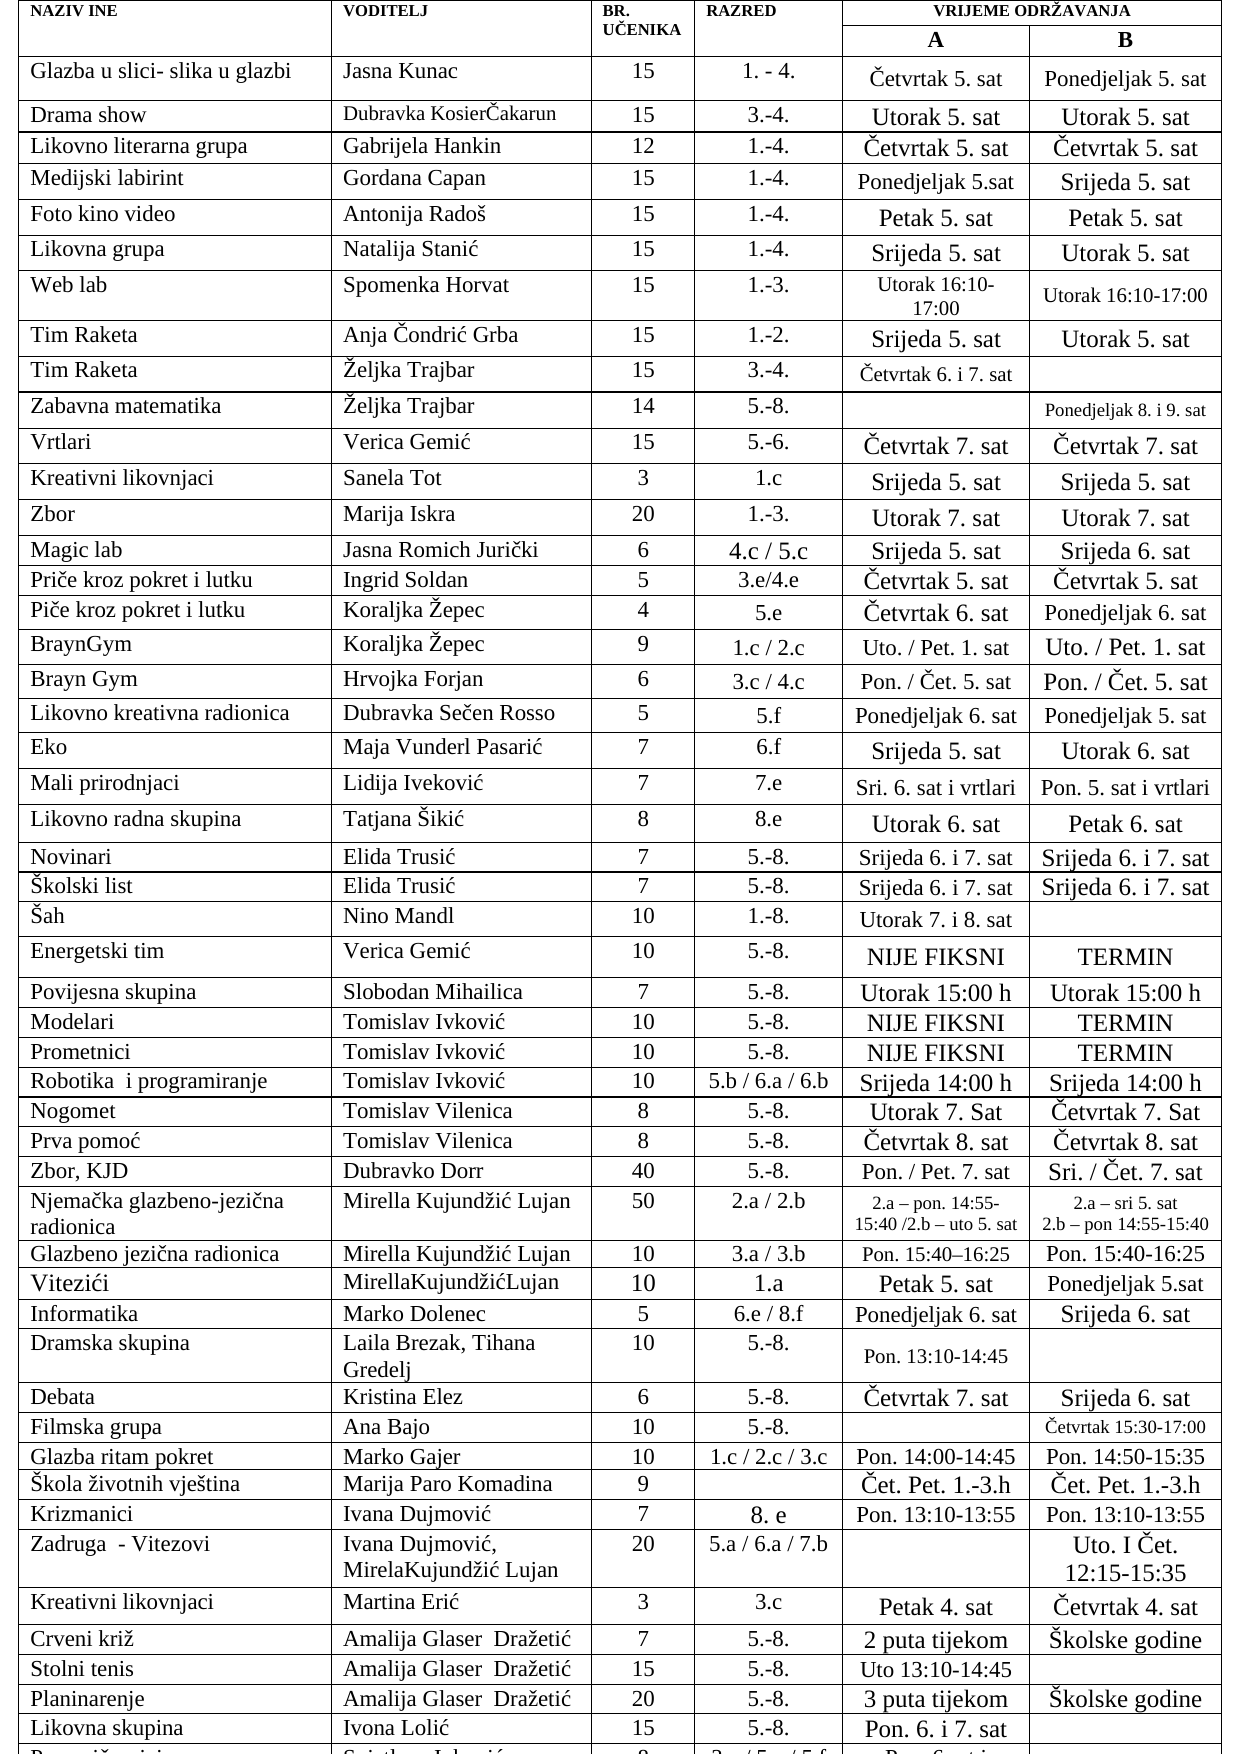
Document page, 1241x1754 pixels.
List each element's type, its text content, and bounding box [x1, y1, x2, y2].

table_cell 7 [592, 1625, 694, 1654]
table_cell Dramska skupina [19, 1329, 331, 1382]
table_cell Jasna Romich Jurički [332, 536, 591, 565]
table_cell 15 [592, 57, 694, 100]
table_cell [843, 1530, 1029, 1587]
table_cell Ponedjeljak 6. sat [843, 699, 1029, 732]
table_cell 5.-8. [695, 873, 842, 901]
table_cell Amalija Glaser Dražetić [332, 1625, 591, 1654]
table_cell 10 [592, 937, 694, 977]
table_cell 5.-8. [695, 1685, 842, 1713]
table_cell Crveni križ [19, 1625, 331, 1654]
table_cell Četvrtak 15:30-17:00 [1030, 1413, 1221, 1442]
table_cell 15 [592, 357, 694, 391]
table_cell Pon. 13:10-14:45 [843, 1329, 1029, 1382]
table_cell Četvrtak 5. sat [843, 57, 1029, 100]
table_cell 5.a / 6.a / 7.b [695, 1530, 842, 1587]
table_cell Kristina Elez [332, 1383, 591, 1412]
table_cell 6.f [695, 733, 842, 768]
table_cell 5.e [695, 596, 842, 629]
table_cell Nino Mandl [332, 902, 591, 936]
table_cell Četvrtak 7. sat [843, 429, 1029, 463]
table_cell [831, 1470, 842, 1499]
table_cell Utorak 7. i 8. sat [843, 902, 1029, 936]
table_cell Dubravka Sečen Rosso [332, 699, 591, 732]
table_cell 10 [592, 1329, 694, 1382]
table_cell 10 [592, 1068, 694, 1096]
table_cell 2.a – sri 5. sat 2.b – pon 14:55-15:40 [1030, 1187, 1221, 1239]
table_cell A [843, 26, 1029, 56]
table_cell 5 [592, 566, 694, 595]
table_cell Verica Gemić [332, 937, 591, 977]
table_cell Utorak 16:10-17:00 [1030, 271, 1221, 319]
table_cell Ponedjeljak 5. sat [1030, 57, 1221, 100]
table_cell Kreativni likovnjaci [19, 464, 331, 499]
table_cell Željka Trajbar [332, 393, 591, 427]
table_cell 7.e [695, 769, 842, 804]
table_cell 15 [592, 164, 694, 198]
table_cell Likovno kreativna radionica [19, 699, 331, 732]
table_cell Martina Erić [332, 1588, 591, 1624]
table_cell 6 [592, 536, 694, 565]
table_cell 1.-3. [695, 500, 842, 535]
table_cell MirellaKujundžićLujan [332, 1268, 591, 1298]
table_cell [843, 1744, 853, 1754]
table_cell 10 [592, 902, 694, 936]
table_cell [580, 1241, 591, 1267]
table_cell Amalija Glaser Dražetić [332, 1655, 591, 1683]
table_cell Četvrtak 7. sat [1030, 429, 1221, 463]
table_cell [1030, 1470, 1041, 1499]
table_cell Ponedjeljak 8. i 9. sat [1030, 393, 1221, 427]
table_cell 5 [592, 699, 694, 732]
table_cell Utorak 5. sat [1030, 236, 1221, 270]
table_cell 5.-6. [695, 429, 842, 463]
table_cell Novinari [19, 843, 331, 871]
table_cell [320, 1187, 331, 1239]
table_cell 5.-8. [695, 843, 842, 871]
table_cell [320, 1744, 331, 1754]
table_cell Prva pomoć [19, 1127, 331, 1156]
table_cell [1030, 902, 1221, 936]
table_cell Koraljka Žepec [332, 596, 591, 629]
table_cell Pon. 13:10-13:55 [843, 1500, 1029, 1529]
table_cell 6 [592, 1383, 694, 1412]
table_cell Stolni tenis [19, 1655, 331, 1683]
table_cell Piče kroz pokret i lutku [19, 596, 331, 629]
table_cell Petak 5. sat [843, 1268, 1029, 1298]
table_cell 1.-4. [695, 164, 842, 198]
table_cell Srijeda 6. i 7. sat [843, 873, 1029, 901]
table_cell Modelari [19, 1008, 331, 1037]
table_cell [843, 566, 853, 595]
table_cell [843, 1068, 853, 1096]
table_cell 40 [592, 1157, 694, 1186]
table_cell Dubravko Dorr [332, 1157, 591, 1186]
table_cell 9 [592, 1470, 694, 1499]
table_cell Planinarenje [19, 1685, 331, 1713]
table_cell 15 [592, 271, 694, 319]
table_cell Medijski labirint [19, 164, 331, 198]
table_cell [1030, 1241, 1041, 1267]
table_cell Tatjana Šikić [332, 805, 591, 842]
table_cell 7 [592, 1500, 694, 1529]
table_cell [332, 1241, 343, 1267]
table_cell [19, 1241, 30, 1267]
table_cell Srijeda 5. sat [843, 733, 1029, 768]
table_cell 5.-8. [695, 1655, 842, 1683]
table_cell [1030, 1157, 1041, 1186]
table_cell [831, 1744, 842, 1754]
table_cell 8 [592, 1127, 694, 1156]
table_cell Uto. / Pet. 1. sat [843, 630, 1029, 663]
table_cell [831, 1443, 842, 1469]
table_cell Filmska grupa [19, 1413, 331, 1442]
table_cell Likovno radna skupina [19, 805, 331, 842]
table_cell Srijeda 5. sat [843, 236, 1029, 270]
table_cell Hrvojka Forjan [332, 665, 591, 698]
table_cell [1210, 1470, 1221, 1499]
table_cell Školski list [19, 873, 331, 901]
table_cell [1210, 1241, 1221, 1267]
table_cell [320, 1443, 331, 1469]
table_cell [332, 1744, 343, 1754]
table_cell Vrtlari [19, 429, 331, 463]
table_cell 20 [592, 1530, 694, 1587]
table_cell Srijeda 5. sat [843, 321, 1029, 356]
table_cell 10 [592, 1268, 694, 1298]
table_cell [1030, 1655, 1041, 1683]
table_cell 15 [592, 236, 694, 270]
table_cell Srijeda 5. sat [843, 464, 1029, 499]
table_cell Četvrtak 5. sat [1030, 133, 1221, 163]
table_cell [695, 1470, 706, 1499]
table_cell Maja Vunderl Pasarić [332, 733, 591, 768]
table_cell 3.c [695, 1588, 842, 1624]
table_cell Spomenka Horvat [332, 271, 591, 319]
table_cell Utorak 5. sat [1030, 321, 1221, 356]
table_cell 1.c [695, 464, 842, 499]
table_cell 5.-8. [695, 937, 842, 977]
table_cell 5.-8. [695, 1038, 842, 1067]
table_cell 7 [592, 978, 694, 1007]
table_cell Gordana Capan [332, 164, 591, 198]
table_cell Ponedjeljak 6. sat [1030, 596, 1221, 629]
table_cell Pon. 5. sat i vrtlari [1030, 769, 1221, 804]
table_cell 12 [592, 133, 694, 163]
table_cell Robotika i programiranje [19, 1068, 331, 1096]
table_cell Zbor [19, 500, 331, 535]
table_header VRIJEME ODRŽAVANJA [843, 1, 1221, 25]
table_cell 5.-8. [695, 1413, 842, 1442]
table_cell Ivana Dujmović [332, 1500, 591, 1529]
table_cell [1030, 1329, 1221, 1382]
table_cell 6.e / 8.f [695, 1300, 842, 1328]
table_cell Pon. / Čet. 5. sat [1030, 665, 1221, 698]
table_cell Dubravka KosierČakarun [332, 101, 591, 131]
table_cell 15 [592, 101, 694, 131]
table_cell 14 [592, 393, 694, 427]
table_cell Elida Trusić [332, 843, 591, 871]
table_cell [1210, 1714, 1221, 1743]
table_cell 15 [592, 321, 694, 356]
table_cell Web lab [19, 271, 331, 319]
table_header RAZRED [695, 1, 842, 56]
table_cell Srijeda 5. sat [1030, 164, 1221, 198]
table_cell Eko [19, 733, 331, 768]
table_cell 1.-8. [695, 902, 842, 936]
table_cell Foto kino video [19, 200, 331, 234]
table_cell Likovno literarna grupa [19, 133, 331, 163]
table_cell 5 [592, 1300, 694, 1328]
table_cell Tomislav Vilenica [332, 1127, 591, 1156]
table_cell 5.-8. [695, 1127, 842, 1156]
table_cell 3 [592, 1588, 694, 1624]
table_cell 10 [592, 1008, 694, 1037]
table_cell Četvrtak 6. i 7. sat [843, 357, 1029, 391]
table_cell Ponedjeljak 5.sat [843, 164, 1029, 198]
table_cell Glazba u slici- slika u glazbi [19, 57, 331, 100]
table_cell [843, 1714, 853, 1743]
table_cell Marija Paro Komadina [332, 1470, 591, 1499]
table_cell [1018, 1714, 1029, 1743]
table_cell Ana Bajo [332, 1413, 591, 1442]
table_cell Petak 5. sat [1030, 200, 1221, 234]
table_cell Ponedjeljak 6. sat [843, 1300, 1029, 1328]
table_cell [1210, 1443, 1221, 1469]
table_cell Tim Raketa [19, 357, 331, 391]
table_cell [843, 393, 1029, 427]
table_cell Tomislav Ivković [332, 1008, 591, 1037]
table_cell 5.f [695, 699, 842, 732]
table_cell Utorak 5. sat [843, 101, 1029, 131]
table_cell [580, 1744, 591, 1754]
table_cell Antonija Radoš [332, 200, 591, 234]
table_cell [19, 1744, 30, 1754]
table_cell 1.a [695, 1268, 842, 1298]
table_cell [1210, 1655, 1221, 1683]
table_cell 1.-2. [695, 321, 842, 356]
table_cell Zabavna matematika [19, 393, 331, 427]
table_cell Krizmanici [19, 1500, 331, 1529]
table_cell Utorak 7. sat [843, 500, 1029, 535]
table_cell Verica Gemić [332, 429, 591, 463]
table_cell Gabrijela Hankin [332, 133, 591, 163]
table_cell 8 [592, 1098, 694, 1126]
table_cell Lidija Iveković [332, 769, 591, 804]
table_cell 7 [592, 733, 694, 768]
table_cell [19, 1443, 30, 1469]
table_cell 20 [592, 500, 694, 535]
table_cell Pon. 13:10-13:55 [1030, 1500, 1221, 1529]
table_cell 3 [592, 464, 694, 499]
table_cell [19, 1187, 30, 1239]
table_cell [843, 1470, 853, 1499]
table_cell 10 [592, 1038, 694, 1067]
table_cell Pon. / Čet. 5. sat [843, 665, 1029, 698]
table_cell Željka Trajbar [332, 357, 591, 391]
table_cell 8.e [695, 805, 842, 842]
table_cell Debata [19, 1383, 331, 1412]
table_cell [843, 1413, 853, 1442]
table_cell 5.-8. [695, 1157, 842, 1186]
table_cell 20 [592, 1685, 694, 1713]
table_cell 7 [592, 843, 694, 871]
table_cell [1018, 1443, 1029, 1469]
table_cell Ivana Dujmović, MirelaKujundžić Lujan [332, 1530, 591, 1587]
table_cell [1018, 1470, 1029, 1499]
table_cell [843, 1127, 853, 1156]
table_cell Utorak 7. sat [1030, 500, 1221, 535]
table_cell Škola životnih vještina [19, 1470, 331, 1499]
table_cell 5.-8. [695, 1383, 842, 1412]
table_cell Tim Raketa [19, 321, 331, 356]
table_cell 1.-4. [695, 200, 842, 234]
table_cell Ingrid Soldan [332, 566, 591, 595]
table_cell Likovna grupa [19, 236, 331, 270]
table_cell Sanela Tot [332, 464, 591, 499]
table_cell 1.c / 2.c [695, 630, 842, 663]
table_cell 3.-4. [695, 101, 842, 131]
table_cell Brayn Gym [19, 665, 331, 698]
table_cell B [1030, 26, 1221, 56]
table_cell Četvrtak 5. sat [843, 133, 1029, 163]
table_cell 3.c / 4.c [695, 665, 842, 698]
table_cell TERMIN [1030, 937, 1221, 977]
table_cell 5.-8. [695, 1098, 842, 1126]
table_cell Petak 5. sat [843, 200, 1029, 234]
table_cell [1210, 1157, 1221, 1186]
table_cell 3.e/4.e [695, 566, 842, 595]
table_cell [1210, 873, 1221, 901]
table_cell Tomislav Vilenica [332, 1098, 591, 1126]
table_cell Slobodan Mihailica [332, 978, 591, 1007]
table_cell 1. - 4. [695, 57, 842, 100]
table_cell Natalija Stanić [332, 236, 591, 270]
table_cell 5.-8. [695, 1008, 842, 1037]
table_cell 15 [592, 1655, 694, 1683]
table_cell Koraljka Žepec [332, 630, 591, 663]
table_cell Četvrtak 6. sat [843, 596, 1029, 629]
table_cell Drama show [19, 101, 331, 131]
table_cell Utorak 5. sat [1030, 101, 1221, 131]
table_cell Srijeda 6. i 7. sat [843, 843, 1029, 871]
table_cell Utorak 6. sat [843, 805, 1029, 842]
table_cell Ivona Lolić [332, 1714, 591, 1743]
table_cell Povijesna skupina [19, 978, 331, 1007]
table_cell Pon. 15:40–16:25 [843, 1241, 1029, 1267]
table_cell 15 [592, 1714, 694, 1743]
table_cell [1018, 1413, 1029, 1442]
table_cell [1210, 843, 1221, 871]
table_cell Kreativni likovnjaci [19, 1588, 331, 1624]
table_cell Zadruga - Vitezovi [19, 1530, 331, 1587]
table_cell 5.-8. [695, 1625, 842, 1654]
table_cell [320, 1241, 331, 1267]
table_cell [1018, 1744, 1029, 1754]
table_cell 50 [592, 1187, 694, 1239]
table_cell Magic lab [19, 536, 331, 565]
table_cell Elida Trusić [332, 873, 591, 901]
table_cell 10 [592, 1413, 694, 1442]
table_cell 5.-8. [695, 393, 842, 427]
table_cell 5.b / 6.a / 6.b [695, 1068, 842, 1096]
table_header VODITELJ [332, 1, 591, 56]
table_cell Nogomet [19, 1098, 331, 1126]
table_cell Jasna Kunac [332, 57, 591, 100]
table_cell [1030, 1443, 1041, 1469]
table_cell 1.-3. [695, 271, 842, 319]
table_cell 15 [592, 200, 694, 234]
table_cell 5.-8. [695, 1714, 842, 1743]
table_cell 15 [592, 429, 694, 463]
table_cell Petak 4. sat [843, 1588, 1029, 1624]
table_cell Ponedjeljak 5. sat [1030, 699, 1221, 732]
table_cell 6 [592, 665, 694, 698]
table_cell 9 [592, 630, 694, 663]
table_cell Priče kroz pokret i lutku [19, 566, 331, 595]
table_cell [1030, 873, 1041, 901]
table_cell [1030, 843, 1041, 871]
table_cell [1030, 1714, 1041, 1743]
table_cell Amalija Glaser Dražetić [332, 1685, 591, 1713]
table_cell Marko Dolenec [332, 1300, 591, 1328]
table_cell Pon. / Pet. 7. sat [843, 1157, 1029, 1186]
table_cell Utorak 6. sat [1030, 733, 1221, 768]
table_cell [1030, 357, 1221, 391]
table_cell 1.-4. [695, 236, 842, 270]
table_cell Petak 6. sat [1030, 805, 1221, 842]
table_cell Četvrtak 4. sat [1030, 1588, 1221, 1624]
table_cell Vitezići [19, 1268, 331, 1298]
table_cell Šah [19, 902, 331, 936]
table_cell NIJE FIKSNI [843, 937, 1029, 977]
table_cell Marija Iskra [332, 500, 591, 535]
table_cell Mirella Kujundžić Lujan [332, 1187, 591, 1239]
table_cell Srijeda 5. sat [1030, 464, 1221, 499]
table_cell Uto 13:10-14:45 [843, 1655, 1029, 1683]
table_cell 2.a / 2.b [695, 1187, 842, 1239]
table_cell Mali prirodnjaci [19, 769, 331, 804]
table_cell BraynGym [19, 630, 331, 663]
table_cell Sri. 6. sat i vrtlari [843, 769, 1029, 804]
table_cell Tomislav Ivković [332, 1038, 591, 1067]
table_cell 5.-8. [695, 1329, 842, 1382]
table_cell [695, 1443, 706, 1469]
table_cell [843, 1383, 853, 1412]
table_cell 8 [592, 805, 694, 842]
table_cell 3.-4. [695, 357, 842, 391]
table_cell Zbor, KJD [19, 1157, 331, 1186]
table_header BR. UČENIKA [592, 1, 694, 56]
table_cell Informatika [19, 1300, 331, 1328]
table_cell 2.a – pon. 14:55-15:40 /2.b – uto 5. sat [843, 1187, 1029, 1239]
table_header NAZIV INE [19, 1, 331, 56]
table_cell 1.-4. [695, 133, 842, 163]
table_cell Anja Čondrić Grba [332, 321, 591, 356]
table_cell 4 [592, 596, 694, 629]
table_cell Prometnici [19, 1038, 331, 1067]
table_cell 7 [592, 873, 694, 901]
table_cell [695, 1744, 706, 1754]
table_cell 7 [592, 769, 694, 804]
table_cell Uto. / Pet. 1. sat [1030, 630, 1221, 663]
table_cell 5.-8. [695, 978, 842, 1007]
table_cell Likovna skupina [19, 1714, 331, 1743]
table_cell Energetski tim [19, 937, 331, 977]
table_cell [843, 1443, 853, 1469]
table_cell Tomislav Ivković [332, 1068, 591, 1096]
table_cell Ponedjeljak 5.sat [1030, 1268, 1221, 1298]
